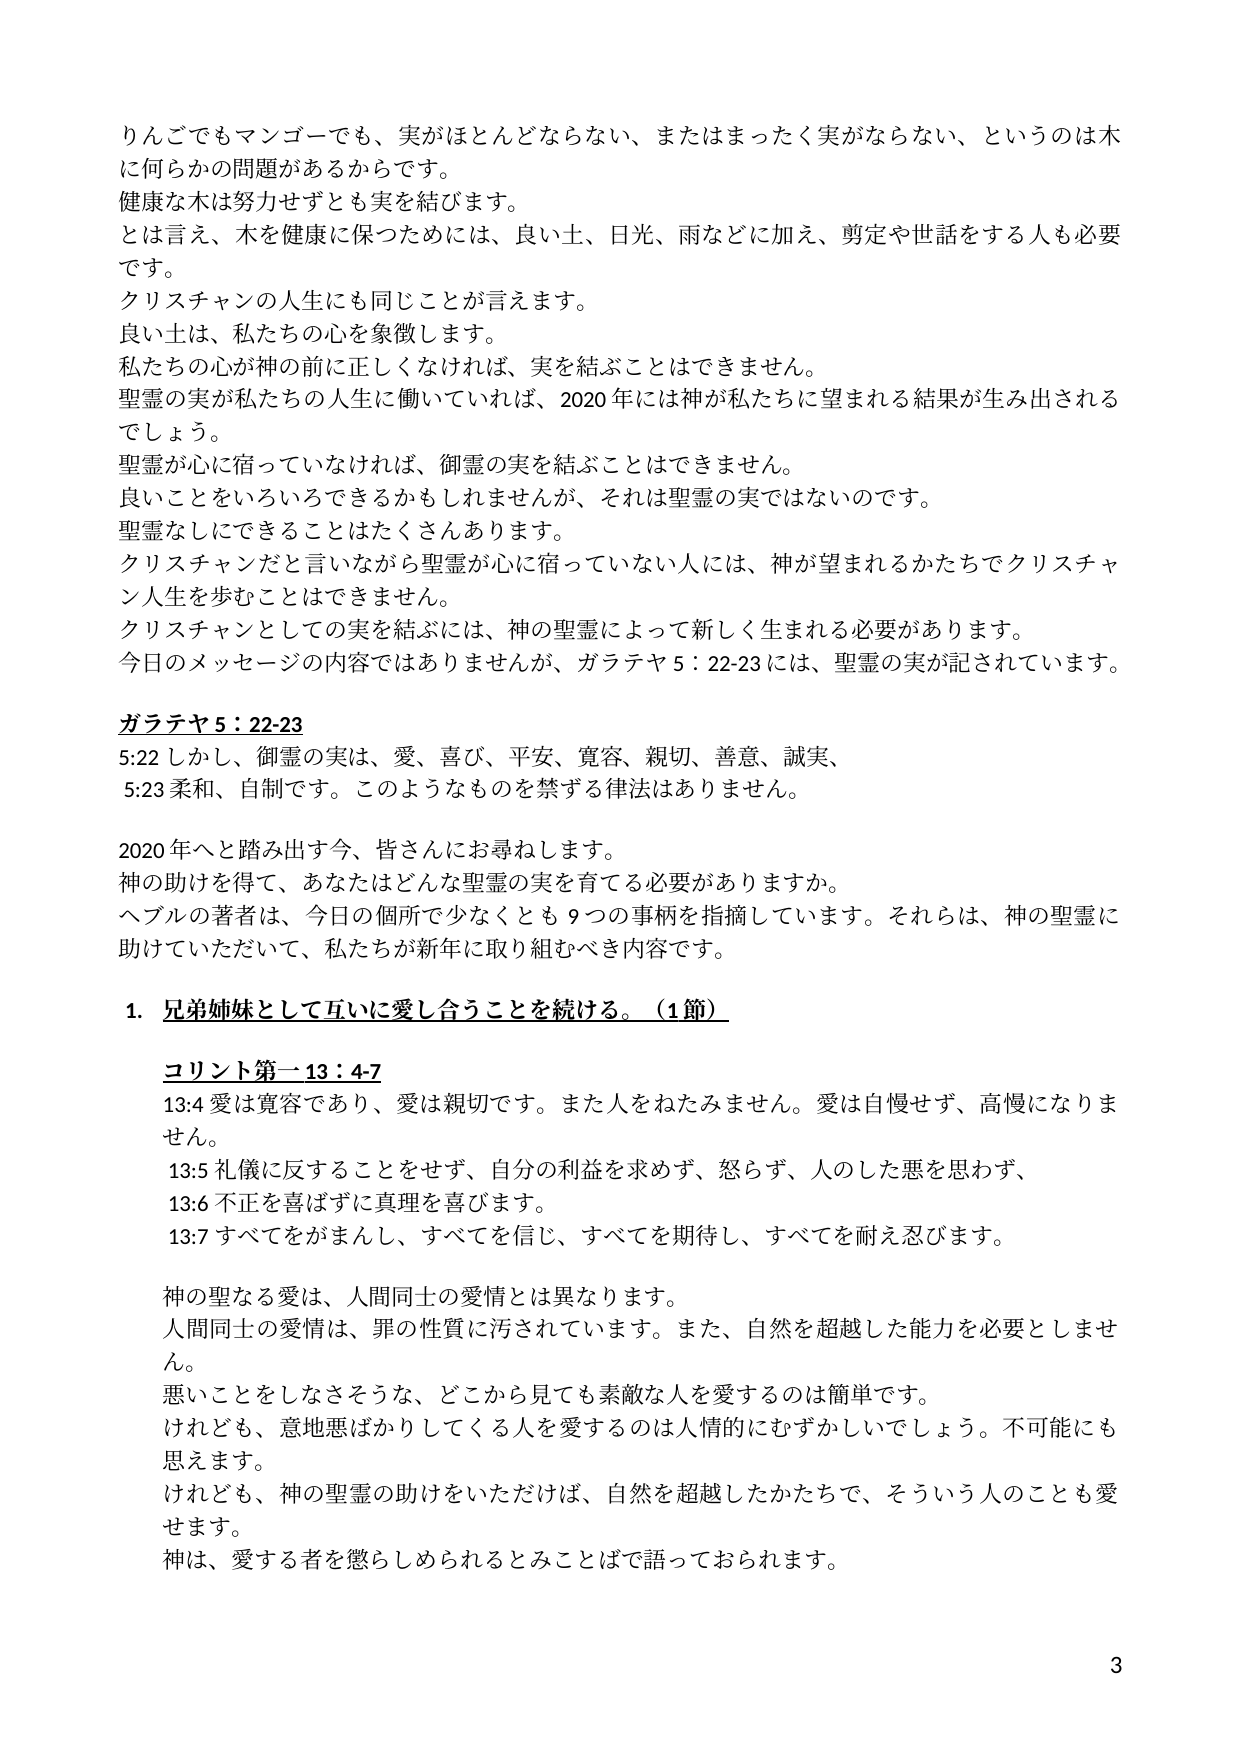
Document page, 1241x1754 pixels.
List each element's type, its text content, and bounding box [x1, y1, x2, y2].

list 13:4 愛は寛容であり、愛は親切です。また人をねたみません。愛は自慢せず、高慢になりません。 [162, 1086, 1122, 1152]
text 聖霊なしにできることはたくさんあります。 [118, 513, 1122, 546]
list 人間同士の愛情は、罪の性質に汚されています。また、自然を超越した能力を必要としません。 [162, 1312, 1122, 1377]
list 13:5 礼儀に反することをせず、自分の利益を求めず、怒らず、人のした悪を思わず、 [162, 1152, 1122, 1185]
text 健康な木は努力せずとも実を結びます。 [118, 184, 1122, 217]
text ヘブルの著者は、今日の個所で少なくとも9つの事柄を指摘しています。それらは、神の聖霊に助けていただいて、私たちが新年に取り組むべき内容です。 [118, 898, 1122, 964]
list 兄弟姉妹として互いに愛し合うことを続ける。（1節） [125, 992, 1122, 1025]
list けれども、意地悪ばかりしてくる人を愛するのは人情的にむずかしいでしょう。不可能にも思えます。 [162, 1410, 1122, 1476]
text 今日のメッセージの内容ではありませんが、ガラテヤ5：22-23には、聖霊の実が記されています。 [118, 645, 1122, 678]
text クリスチャンだと言いながら聖霊が心に宿っていない人には、神が望まれるかたちでクリスチャン人生を歩むことはできません。 [118, 546, 1122, 612]
text 私たちの心が神の前に正しくなければ、実を結ぶことはできません。 [118, 348, 1122, 381]
text 2020年へと踏み出す今、皆さんにお尋ねします。 [118, 832, 1122, 865]
text りんごでもマンゴーでも、実がほとんどならない、またはまったく実がならない、というのは木に何らかの問題があるからです。 [118, 118, 1122, 184]
list 悪いことをしなさそうな、どこから見ても素敵な人を愛するのは簡単です。 [162, 1377, 1122, 1410]
text ガラテヤ5：22-23 [118, 706, 1122, 739]
text 良いことをいろいろできるかもしれませんが、それは聖霊の実ではないのです。 [118, 480, 1122, 513]
text 5:23 柔和、自制です。このようなものを禁ずる律法はありません。 [118, 772, 1122, 804]
text クリスチャンの人生にも同じことが言えます。 [118, 283, 1122, 316]
text 聖霊が心に宿っていなければ、御霊の実を結ぶことはできません。 [118, 447, 1122, 480]
list 神は、愛する者を懲らしめられるとみことばで語っておられます。 [162, 1542, 1122, 1575]
text 神の助けを得て、あなたはどんな聖霊の実を育てる必要がありますか。 [118, 865, 1122, 898]
list コリント第一13：4-7 [162, 1053, 1122, 1086]
text クリスチャンとしての実を結ぶには、神の聖霊によって新しく生まれる必要があります。 [118, 612, 1122, 645]
list 13:6 不正を喜ばずに真理を喜びます。 [162, 1185, 1122, 1218]
text 5:22 しかし、御霊の実は、愛、喜び、平安、寛容、親切、善意、誠実、 [118, 739, 1122, 772]
list けれども、神の聖霊の助けをいただけば、自然を超越したかたちで、そういう人のことも愛せます。 [162, 1476, 1122, 1542]
list 神の聖なる愛は、人間同士の愛情とは異なります。 [162, 1279, 1122, 1312]
list 13:7 すべてをがまんし、すべてを信じ、すべてを期待し、すべてを耐え忍びます。 [162, 1218, 1122, 1251]
text とは言え、木を健康に保つためには、良い土、日光、雨などに加え、剪定や世話をする人も必要です。 [118, 217, 1122, 283]
text 聖霊の実が私たちの人生に働いていれば、2020年には神が私たちに望まれる結果が生み出されるでしょう。 [118, 381, 1122, 447]
text 良い土は、私たちの心を象徴します。 [118, 316, 1122, 348]
